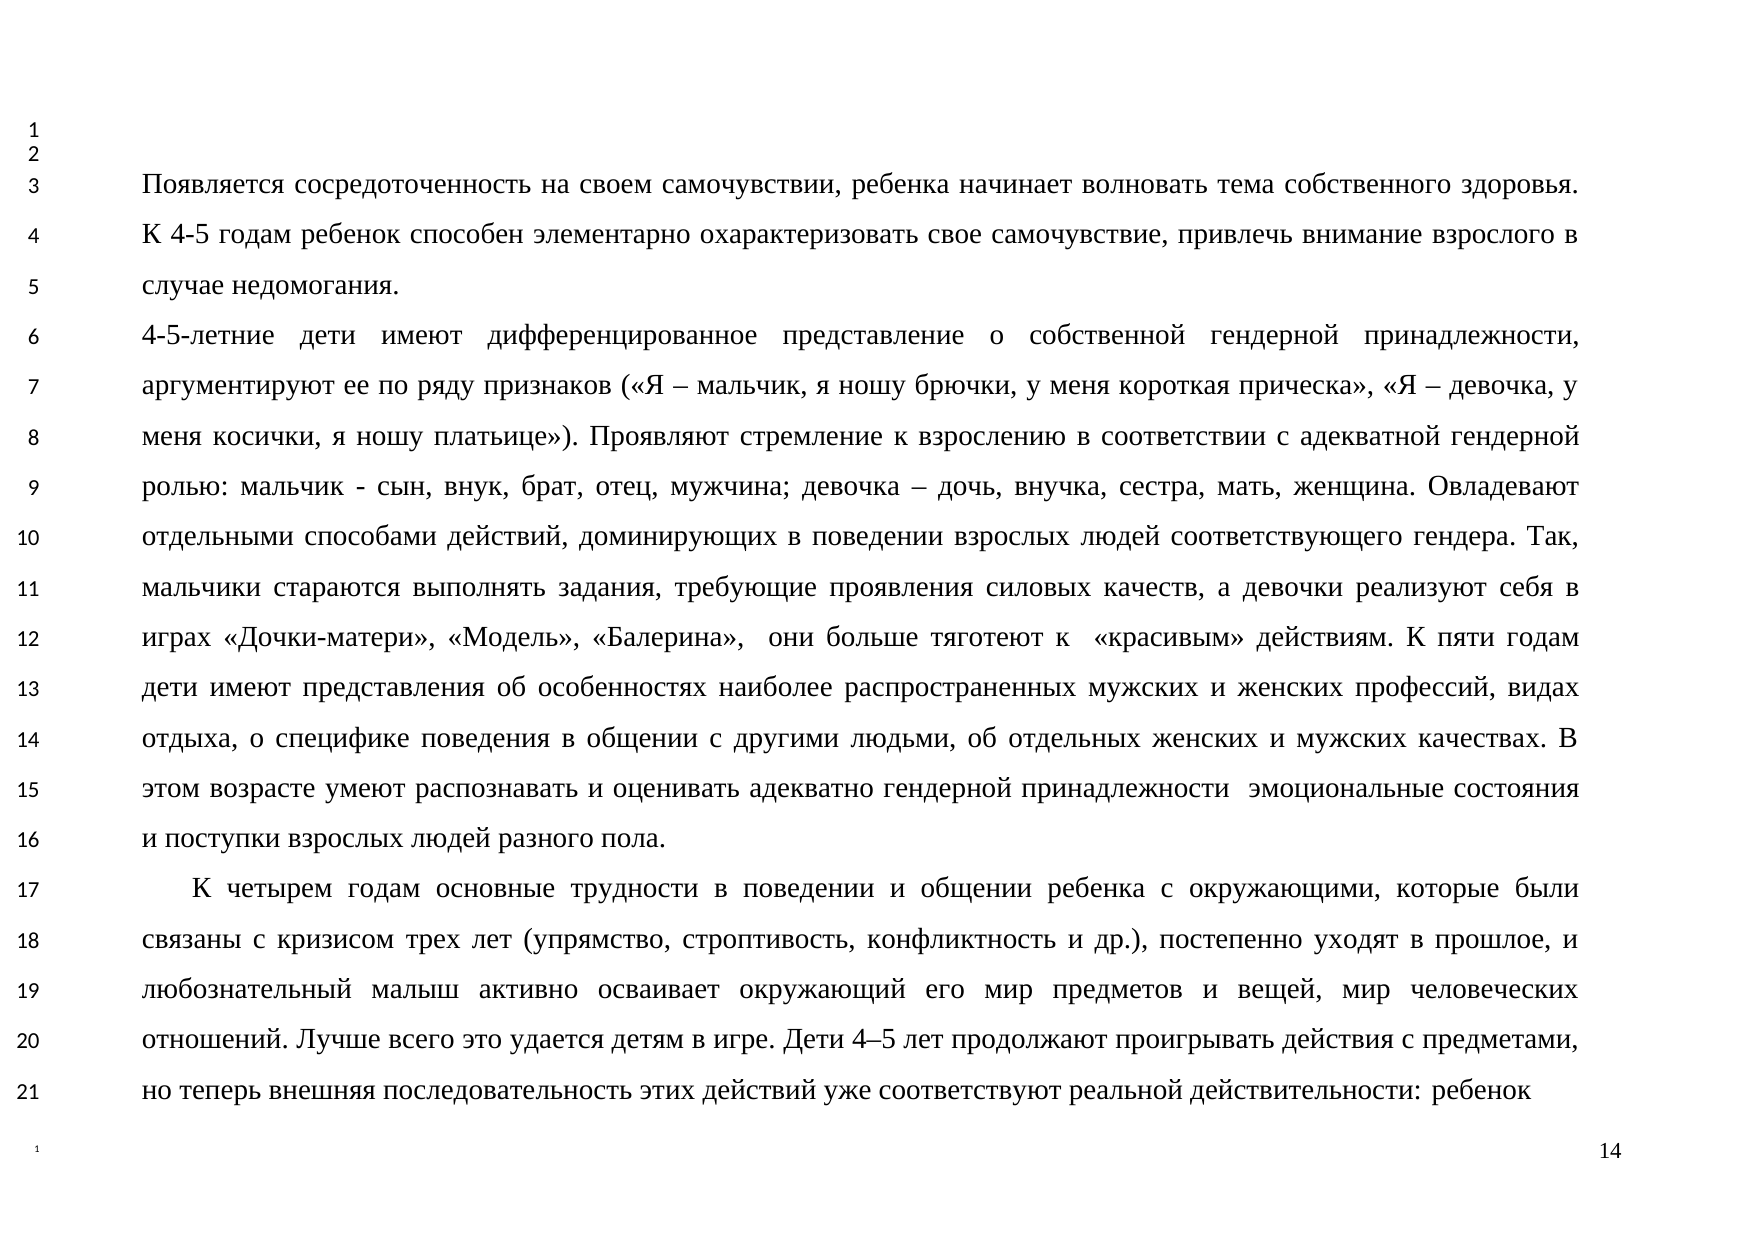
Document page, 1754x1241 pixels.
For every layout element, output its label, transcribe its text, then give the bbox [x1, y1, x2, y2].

text К четырем годам основные трудности в поведении и общении ребенка с окружающими, которые были связаны с кризисом трех лет (упрямство, строптивость, конфликтность и др.), постепенно уходят в прошлое, и любознательный малыш активно осваивает окружающий его мир предметов и вещей, мир человеческих отношений. Лучше всего это удается детям в игре. Дети 4–5 лет продолжают проигрывать действия с предметами, но теперь внешняя последовательность этих действий уже соответствуют реальной действительности: ребенок [142, 871, 1581, 1105]
text 4-5-летние дети имеют дифференцированное представление о собственной гендерной принадлежности, аргументируют ее по ряду признаков («Я – мальчик, я ношу брючки, у меня короткая прическа», «Я – девочка, у меня косички, я ношу платьице»). Проявляют стремление к взрослению в соответствии с адекватной гендерной ролью: мальчик - сын, внук, брат, отец, мужчина; девочка – дочь, внучка, сестра, мать, женщина. Овладевают отдельными способами действий, доминирующих в поведении взрослых людей соответствующего гендера. Так, мальчики стараются выполнять задания, требующие проявления силовых качеств, а девочки реализуют себя в играх «Дочки-матери», «Модель», «Балерина», они больше тяготеют к «красивым» действиям. К пяти годам дети имеют представления об особенностях наиболее распространенных мужских и женских профессий, видах отдыха, о специфике поведения в общении с другими людьми, об отдельных женских и мужских качествах. В этом возрасте умеют распознавать и оценивать адекватно гендерной принадлежности эмоциональные состояния и поступки взрослых людей разного пола. [142, 317, 1581, 854]
text Появляется сосредоточенность на своем самочувствии, ребенка начинает волновать тема собственного здоровья. К 4-5 годам ребенок способен элементарно охарактеризовать свое самочувствие, привлечь внимание взрослого в случае недомогания. [142, 166, 1580, 300]
